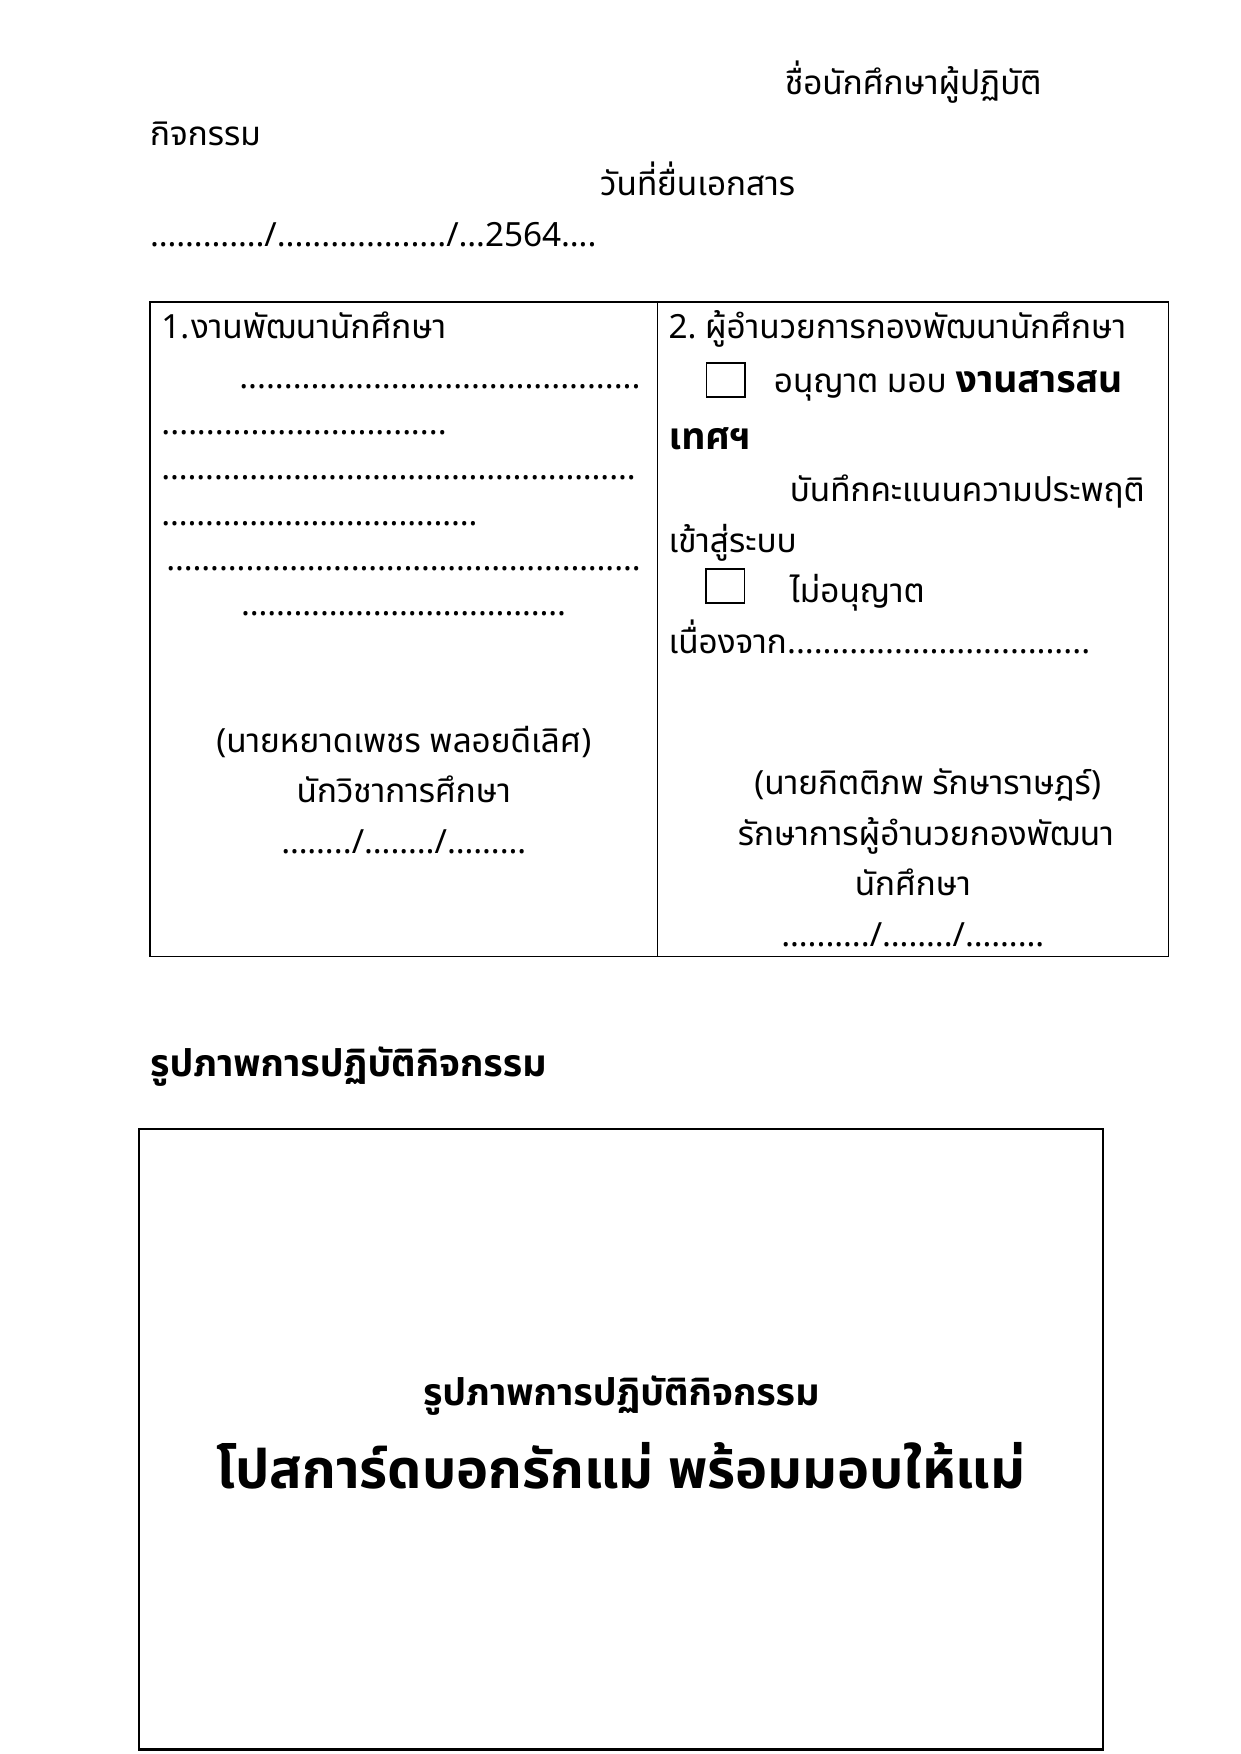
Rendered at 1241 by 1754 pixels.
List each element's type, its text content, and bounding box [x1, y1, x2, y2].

table_header งานพัฒนานักศึกษา ............................................................................. ……………………………………………………………………………… ………………………………………………………………………………. (นายหยาดเพชร พลอยดีเลิศ) นักวิชาการศึกษา ……../……../……… [151, 303, 657, 956]
text ชื่อนักศึกษาผู้ปฏิบัติกิจกรรม วันที่ยื่นเอกสาร …………./.................../…2564…. [150, 59, 1107, 256]
text รูปภาพการปฏิบัติกิจกรรม [150, 1036, 1107, 1093]
table_header 2. ผู้อำนวยการกองพัฒนานักศึกษา อนุญาต มอบ งานสารสนเทศฯ บันทึกคะแนนความประพฤติเข้าสู่ระบบ ไม่อนุญาต เนื่องจาก.................................. (นายกิตติภพ รักษาราษฎร์) รักษาการผู้อำนวยกองพัฒนานักศึกษา …..…../……../……… [658, 303, 1168, 956]
